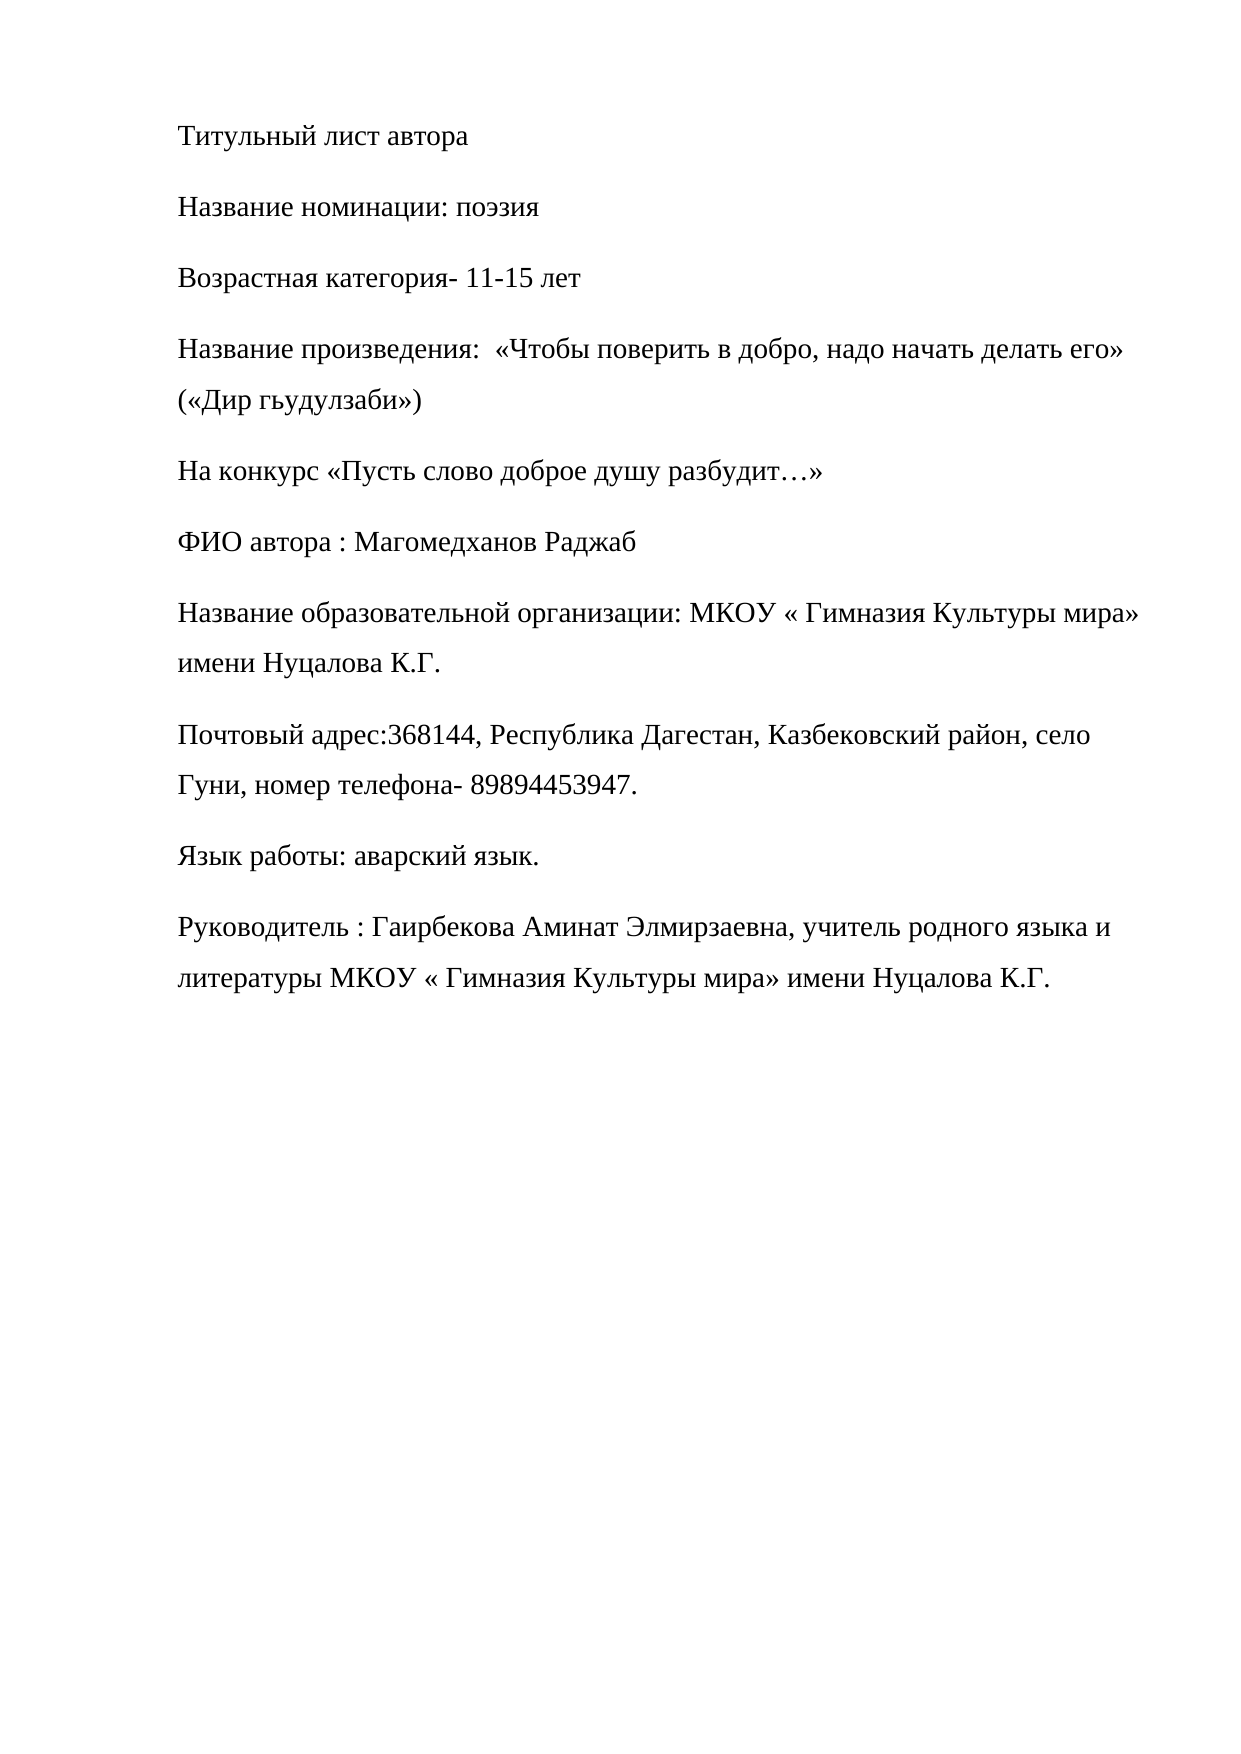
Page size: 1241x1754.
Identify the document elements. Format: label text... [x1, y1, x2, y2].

text Язык работы: аварский язык. [177, 838, 1152, 872]
text Название образовательной организации: МКОУ « Гимназия Культуры мира» имени Нуцалова К.Г. [177, 595, 1152, 679]
text Руководитель : Гаирбекова Аминат Элмирзаевна, учитель родного языка и литературы МКОУ « Гимназия Культуры мира» имени Нуцалова К.Г. [177, 909, 1152, 993]
text Название номинации: поэзия [177, 189, 1152, 223]
text Почтовый адрес:368144, Республика Дагестан, Казбековский район, село Гуни, номер телефона- 89894453947. [177, 717, 1152, 801]
text Титульный лист автора [177, 118, 1152, 152]
text Возрастная категория- 11-15 лет [177, 260, 1152, 294]
text ФИО автора : Магомедханов Раджаб [177, 524, 1152, 558]
text Название произведения: «Чтобы поверить в добро, надо начать делать его» («Дир гьудулзаби») [177, 332, 1152, 415]
text На конкурс «Пусть слово доброе душу разбудит…» [177, 453, 1152, 487]
